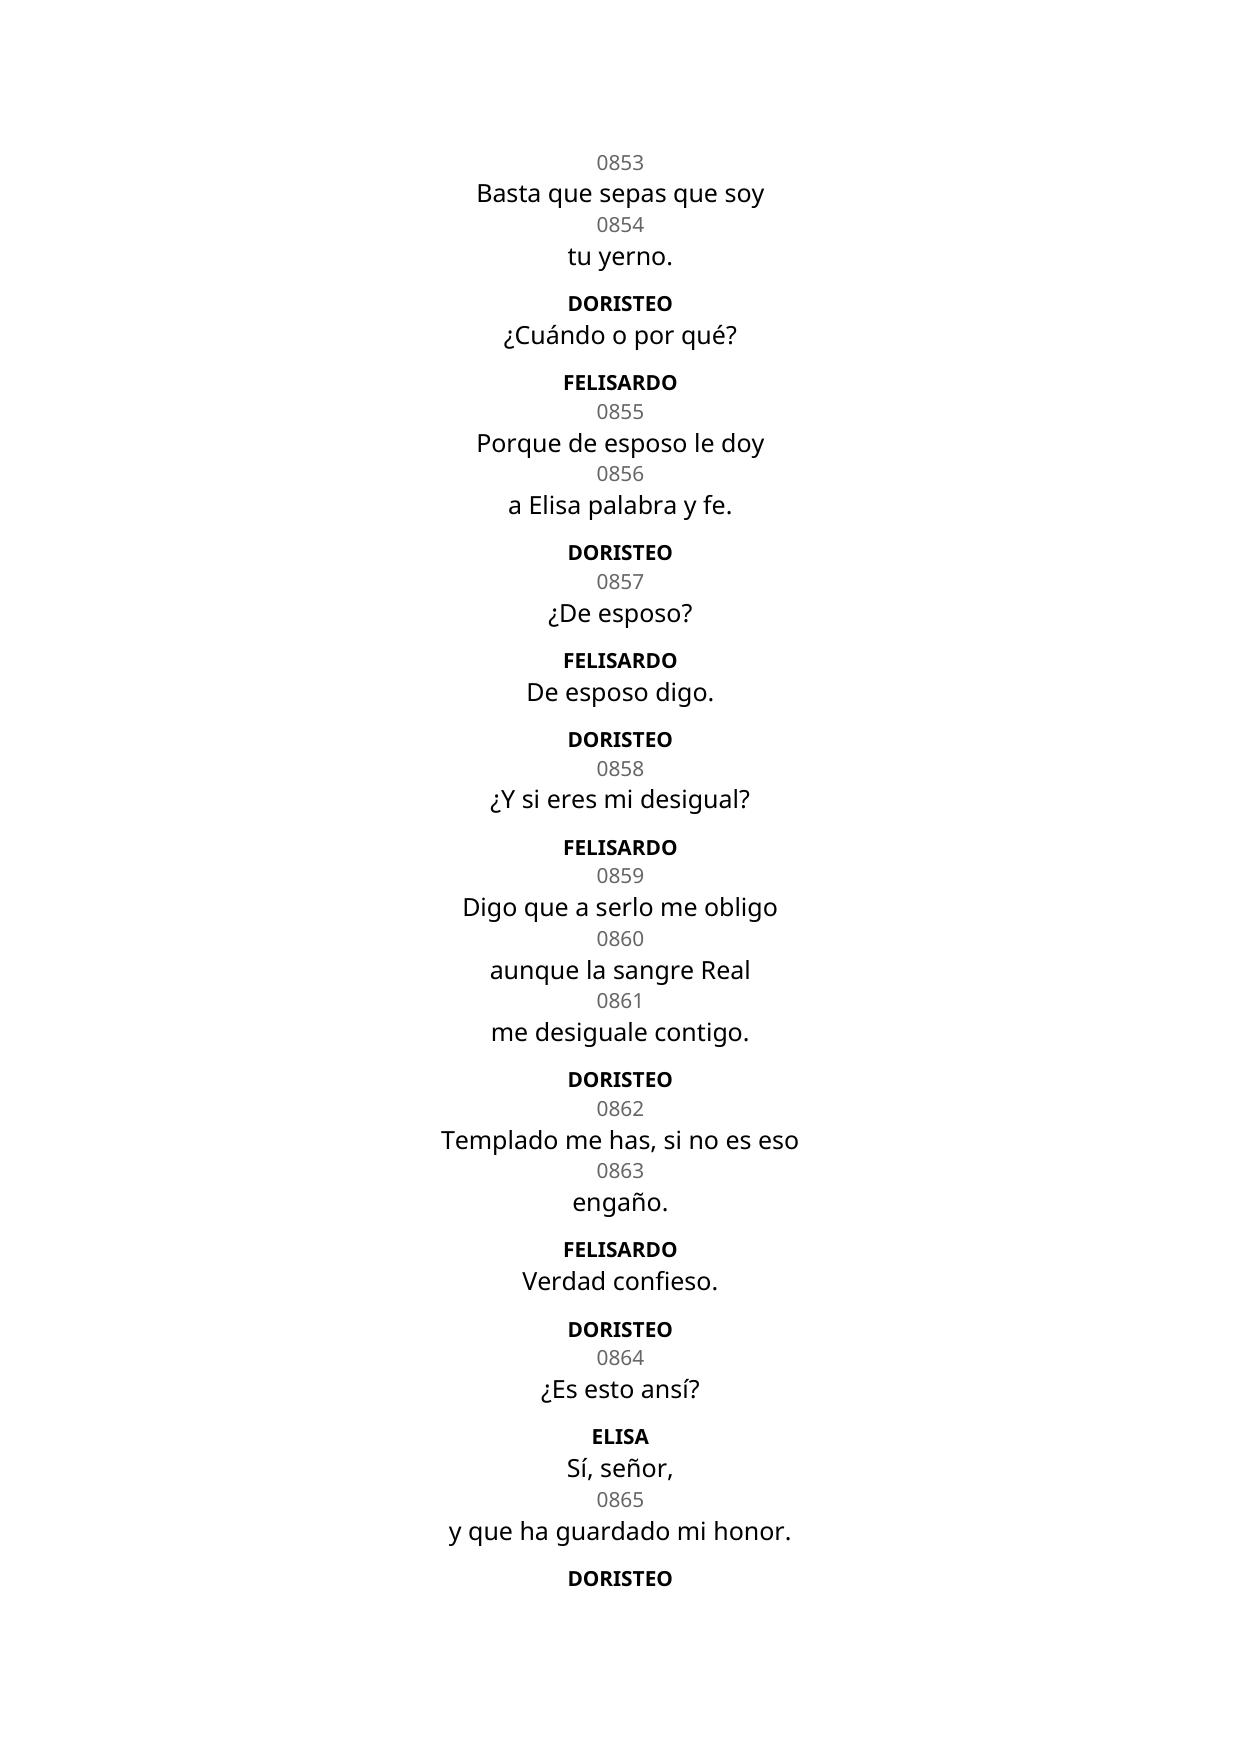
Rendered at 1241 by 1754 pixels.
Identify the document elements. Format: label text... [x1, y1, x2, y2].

text FELISARDO [177, 368, 1063, 397]
text FELISARDO [177, 833, 1063, 861]
text 0863 [177, 1156, 1063, 1185]
text 0854 [177, 210, 1063, 238]
text FELISARDO [177, 1236, 1063, 1264]
text 0861 [177, 986, 1063, 1015]
text Porque de esposo le doy [177, 425, 1063, 459]
text ELISA [177, 1422, 1063, 1451]
text 0864 [177, 1343, 1063, 1372]
text me desiguale contigo. [177, 1015, 1063, 1049]
text ¿Y si eres mi desigual? [177, 782, 1063, 816]
text Verdad confieso. [177, 1264, 1063, 1298]
text DORISTEO [177, 1066, 1063, 1094]
text a Elisa palabra y fe. [177, 488, 1063, 522]
text FELISARDO [177, 646, 1063, 674]
text 0856 [177, 459, 1063, 488]
text Basta que sepas que soy [177, 176, 1063, 210]
text Sí, señor, [177, 1451, 1063, 1485]
text De esposo digo. [177, 674, 1063, 709]
text tu yerno. [177, 238, 1063, 273]
text DORISTEO [177, 1315, 1063, 1343]
text 0855 [177, 397, 1063, 425]
text 0862 [177, 1094, 1063, 1122]
text 0860 [177, 924, 1063, 952]
text 0858 [177, 754, 1063, 782]
text DORISTEO [177, 538, 1063, 567]
text 0865 [177, 1485, 1063, 1513]
text ¿De esposo? [177, 595, 1063, 629]
text Templado me has, si no es eso [177, 1122, 1063, 1156]
text DORISTEO [177, 725, 1063, 754]
text aunque la sangre Real [177, 952, 1063, 986]
text DORISTEO [177, 1564, 1063, 1592]
text ¿Es esto ansí? [177, 1372, 1063, 1406]
text y que ha guardado mi honor. [177, 1513, 1063, 1547]
text 0859 [177, 861, 1063, 890]
text DORISTEO [177, 289, 1063, 318]
text 0857 [177, 567, 1063, 595]
text 0853 [177, 148, 1063, 176]
text ¿Cuándo o por qué? [177, 318, 1063, 352]
text Digo que a serlo me obligo [177, 890, 1063, 924]
text engaño. [177, 1185, 1063, 1219]
